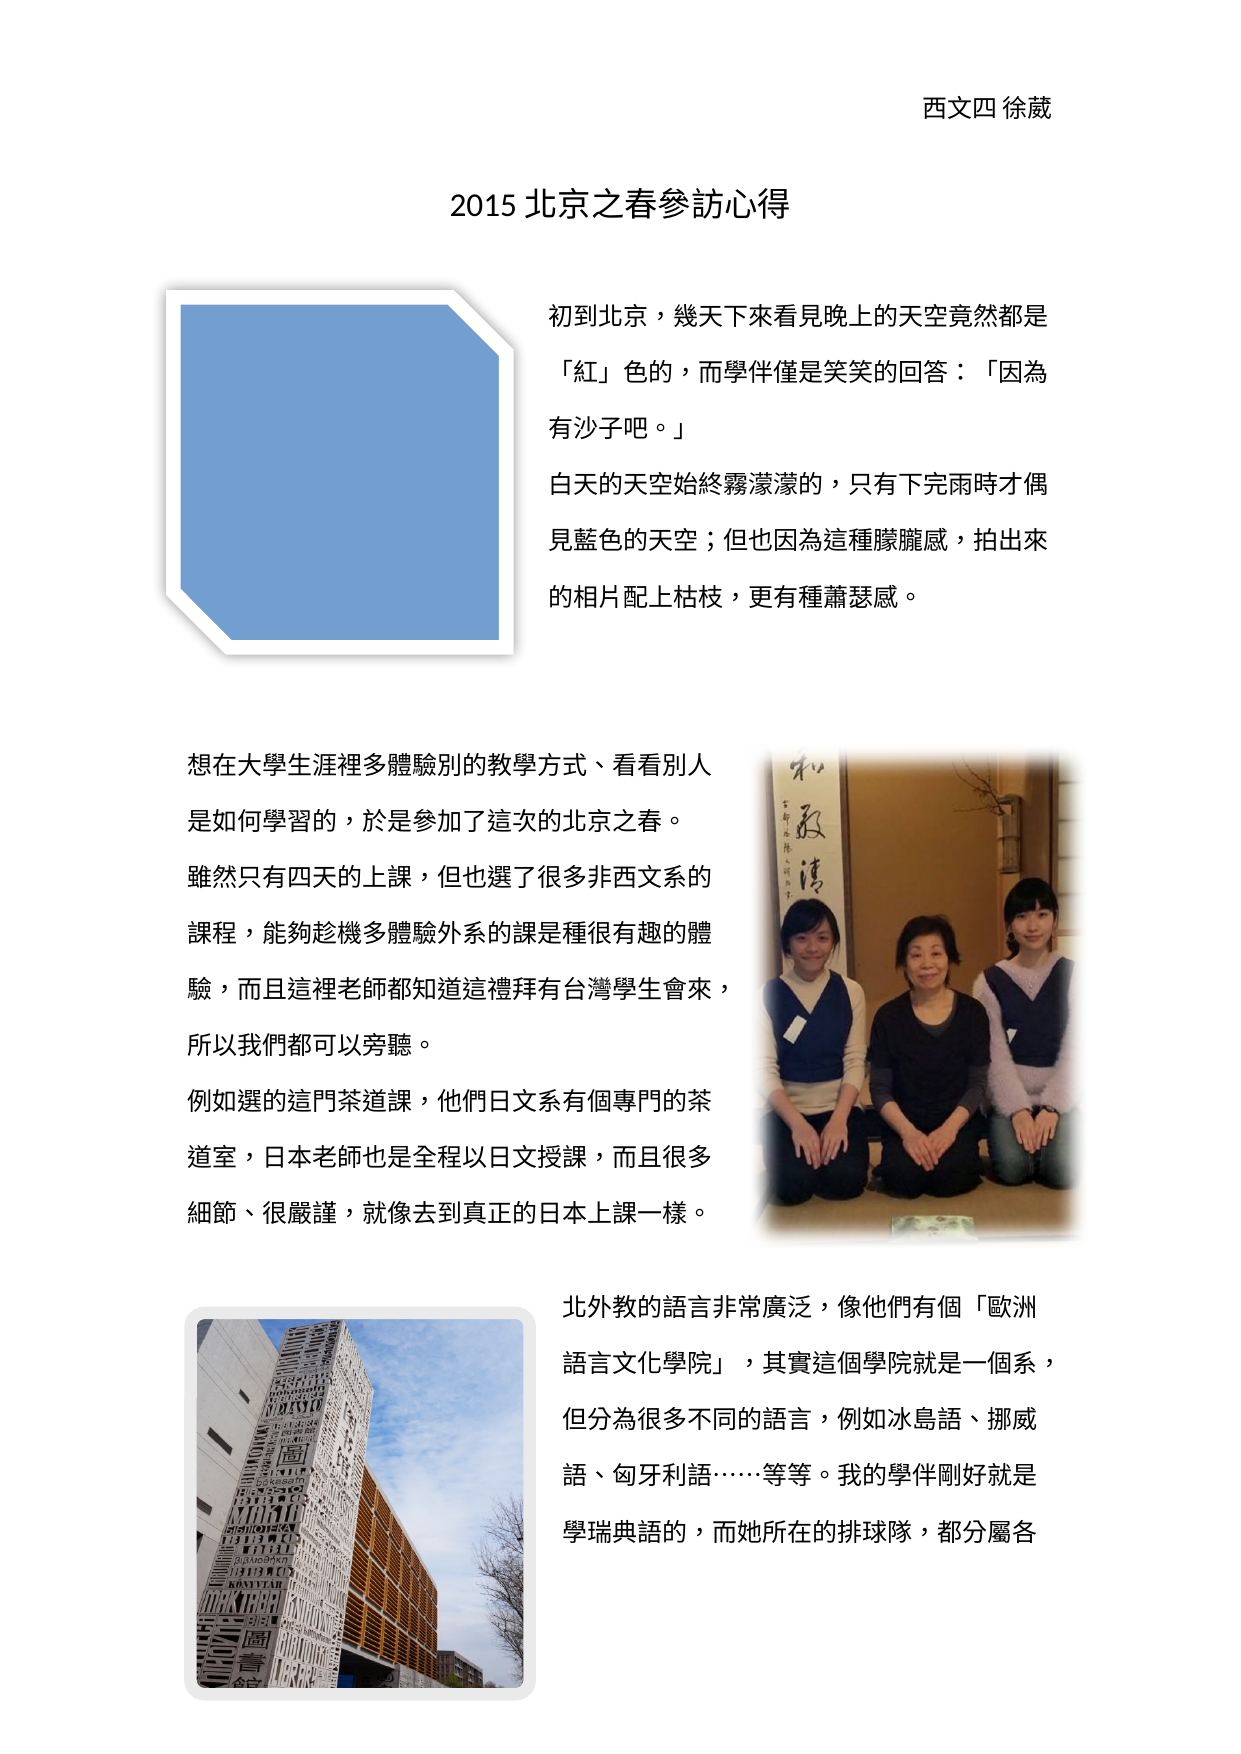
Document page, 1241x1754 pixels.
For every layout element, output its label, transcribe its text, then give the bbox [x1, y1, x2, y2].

text 白天的天空始終霧濛濛的，只有下完雨時才偶見藍色的天空；但也因為這種朦朧感，拍出來的相片配上枯枝，更有種蕭瑟感。 [187, 464, 1053, 614]
text 初到北京，幾天下來看見晚上的天空竟然都是「紅」色的，而學伴僅是笑笑的回答：「因為有沙子吧。」 [187, 239, 1053, 446]
picture [778, 774, 1059, 1220]
text 例如選的這門茶道課，他們日文系有個專門的茶道室，日本老師也是全程以日文授課，而且很多細節、很嚴謹，就像去到真正的日本上課一樣。 [187, 1081, 753, 1231]
text 想在大學生涯裡多體驗別的教學方式、看看別人是如何學習的，於是參加了這次的北京之春。 [187, 744, 1053, 838]
picture [197, 1320, 523, 1688]
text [187, 1286, 1053, 1549]
text 雖然只有四天的上課，但也選了很多非西文系的課程，能夠趁機多體驗外系的課是種很有趣的體驗，而且這裡老師都知道這禮拜有台灣學生會來，所以我們都可以旁聽。 [187, 856, 752, 1063]
text 2015 北京之春參訪心得 [187, 164, 1053, 239]
